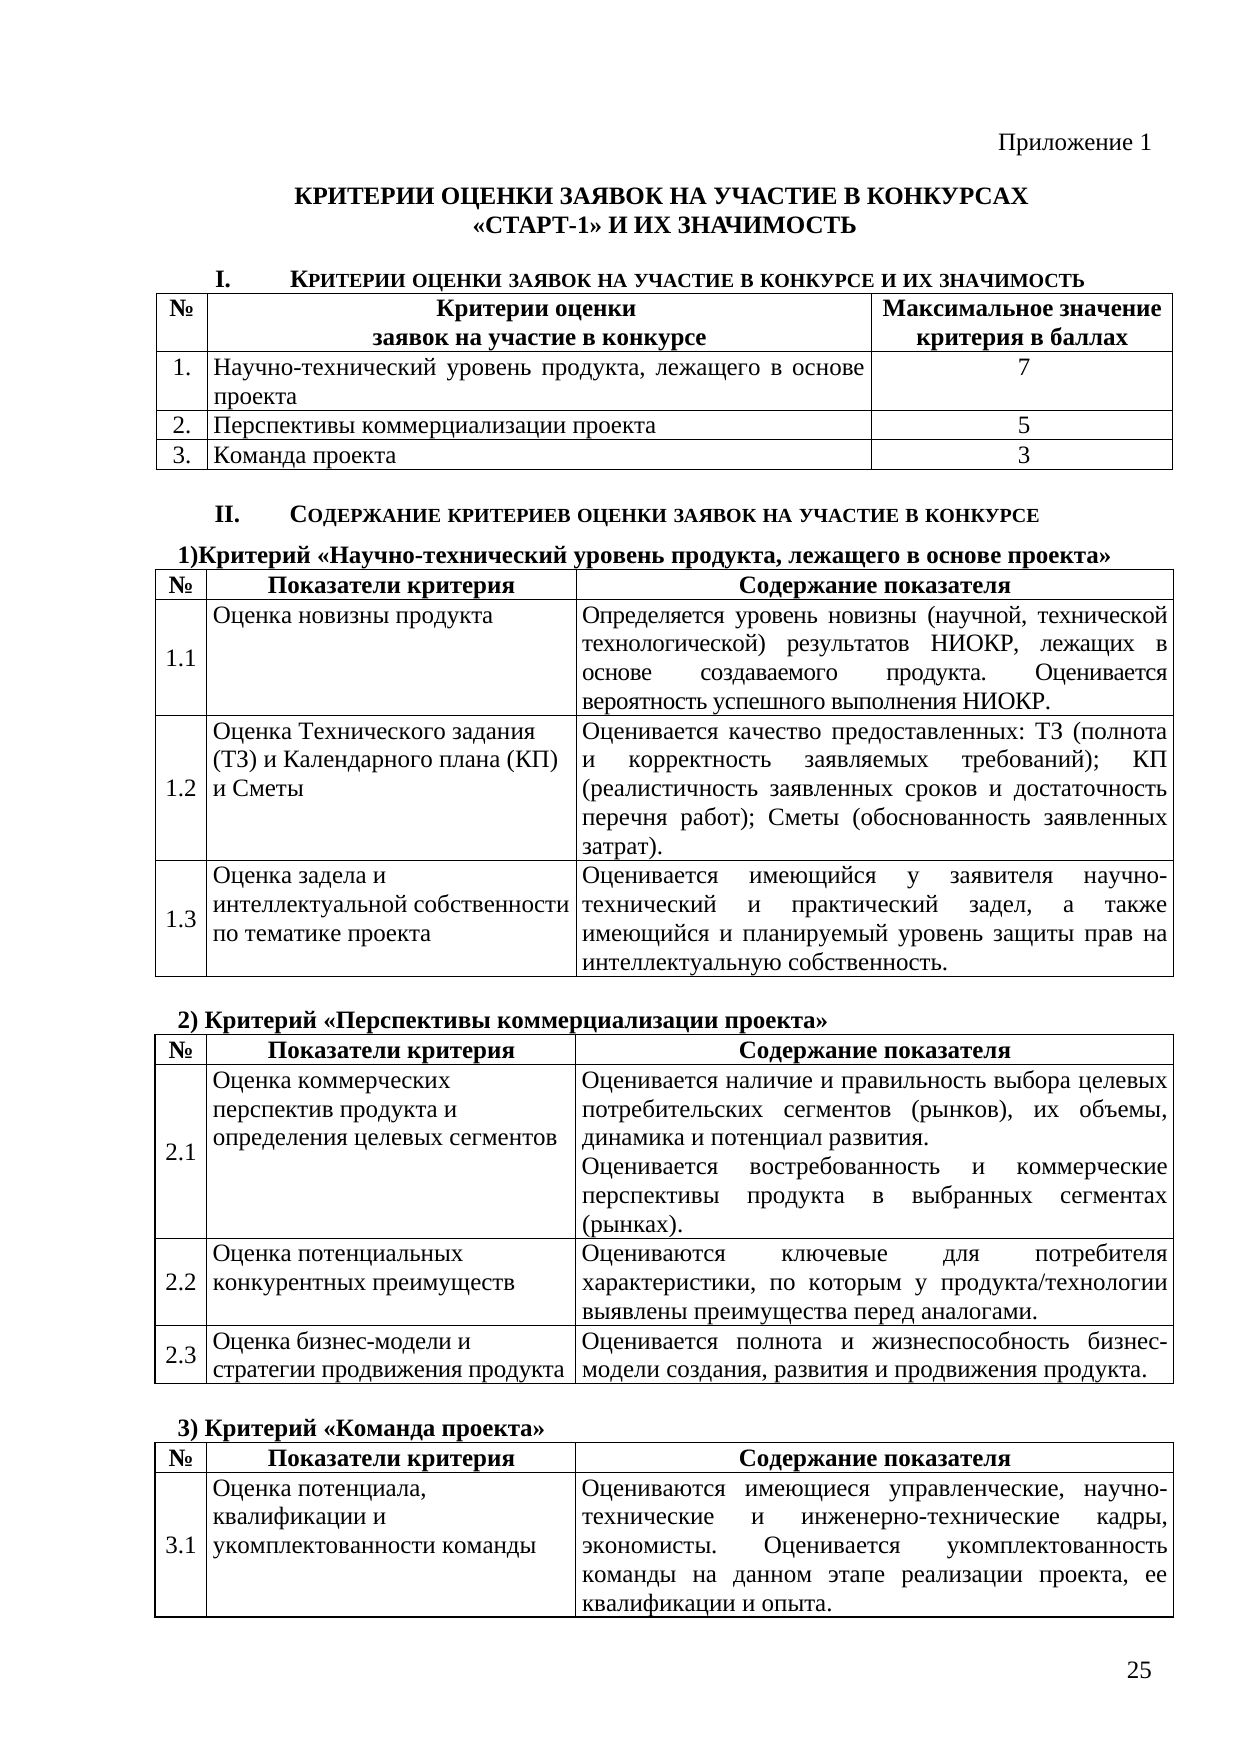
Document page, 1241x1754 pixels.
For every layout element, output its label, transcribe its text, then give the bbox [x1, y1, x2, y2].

subtitle КРИТЕРИИ ОЦЕНКИ ЗАЯВОК НА УЧАСТИЕ В КОНКУРСАХ «СТАРТ-1» И ИХ ЗНАЧИМОСТЬ [177, 181, 1152, 239]
table_header Содержание показателя [576, 1035, 1173, 1064]
table_cell 3.1 [156, 1473, 206, 1616]
table_header Показатели критерия [207, 1443, 575, 1472]
text 3) Критерий «Команда проекта» [177, 1413, 1152, 1442]
table_header Критерии оценки заявок на участие в конкурсе [208, 294, 871, 351]
table_cell 1.3 [156, 861, 206, 976]
table_cell Оцениваются ключевые для потребителя характеристики, по которым у продукта/технологии выявлены преимущества перед аналогами. [576, 1239, 1173, 1325]
list Критерии оценки заявок на участие в конкурсе и их значимость [215, 264, 1152, 292]
table_cell 3 [872, 440, 1172, 469]
table_cell Оценка коммерческих перспектив продукта и определения целевых сегментов [207, 1065, 575, 1237]
table_header Показатели критерия [207, 570, 576, 599]
text 1)Критерий «Научно-технический уровень продукта, лежащего в основе проекта» [177, 540, 1152, 569]
table_cell Оценка новизны продукта [207, 600, 576, 715]
table_header № [157, 294, 207, 351]
text Приложение 1 [177, 127, 1152, 156]
table_cell Оценка Технического задания (ТЗ) и Календарного плана (КП) и Сметы [207, 716, 576, 859]
table_cell 1. [157, 352, 207, 409]
table_cell Команда проекта [208, 440, 871, 469]
table_cell Оценка бизнес-модели и стратегии продвижения продукта [207, 1326, 575, 1383]
table_header № [156, 570, 206, 599]
table_header Содержание показателя [576, 1443, 1173, 1472]
table_header Максимальное значение критерия в баллах [872, 294, 1172, 351]
table_cell Оценивается наличие и правильность выбора целевых потребительских сегментов (рынков), их объемы, динамика и потенциал развития. Оценивается востребованность и коммерческие перспективы продукта в выбранных сегментах (рынках). [576, 1065, 1173, 1237]
table_cell 1.2 [156, 716, 206, 859]
table_cell Оценивается полнота и жизнеспособность бизнес-модели создания, развития и продвижения продукта. [576, 1326, 1173, 1383]
table_header № [156, 1035, 206, 1064]
table_cell Определяется уровень новизны (научной, технической технологической) результатов НИОКР, лежащих в основе создаваемого продукта. Оценивается вероятность успешного выполнения НИОКР. [577, 600, 1173, 715]
table_cell 7 [872, 352, 1172, 409]
table_cell Оценка потенциальных конкурентных преимуществ [207, 1239, 575, 1325]
table_cell 1.1 [156, 600, 206, 715]
table_header Содержание показателя [577, 570, 1173, 599]
table_cell Оценивается имеющийся у заявителя научно-технический и практический задел, а также имеющийся и планируемый уровень защиты прав на интеллектуальную собственность. [577, 861, 1173, 976]
table_cell 2. [157, 411, 207, 439]
text 2) Критерий «Перспективы коммерциализации проекта» [177, 1005, 1152, 1034]
table_header Показатели критерия [207, 1035, 575, 1064]
table_cell Оценивается качество предоставленных: ТЗ (полнота и корректность заявляемых требований); КП (реалистичность заявленных сроков и достаточность перечня работ); Сметы (обоснованность заявленных затрат). [577, 716, 1173, 859]
table_cell Перспективы коммерциализации проекта [208, 411, 871, 439]
table_header № [156, 1443, 206, 1472]
table_cell Оценка потенциала, квалификации и укомплектованности команды [207, 1473, 575, 1616]
table_cell Научно-технический уровень продукта, лежащего в основе проекта [208, 352, 871, 409]
table_cell Оценка задела и интеллектуальной собственности по тематике проекта [207, 861, 576, 976]
table_cell 2.1 [156, 1065, 206, 1237]
table_cell 2.3 [156, 1326, 206, 1383]
table_cell 5 [872, 411, 1172, 439]
table_cell 2.2 [156, 1239, 206, 1325]
list Содержание критериев оценки заявок на участие в конкурсе [214, 499, 1152, 528]
table_cell 3. [157, 440, 207, 469]
table_cell Оцениваются имеющиеся управленческие, научно-технические и инженерно-технические кадры, экономисты. Оценивается укомплектованность команды на данном этапе реализации проекта, ее квалификации и опыта. [576, 1473, 1173, 1616]
